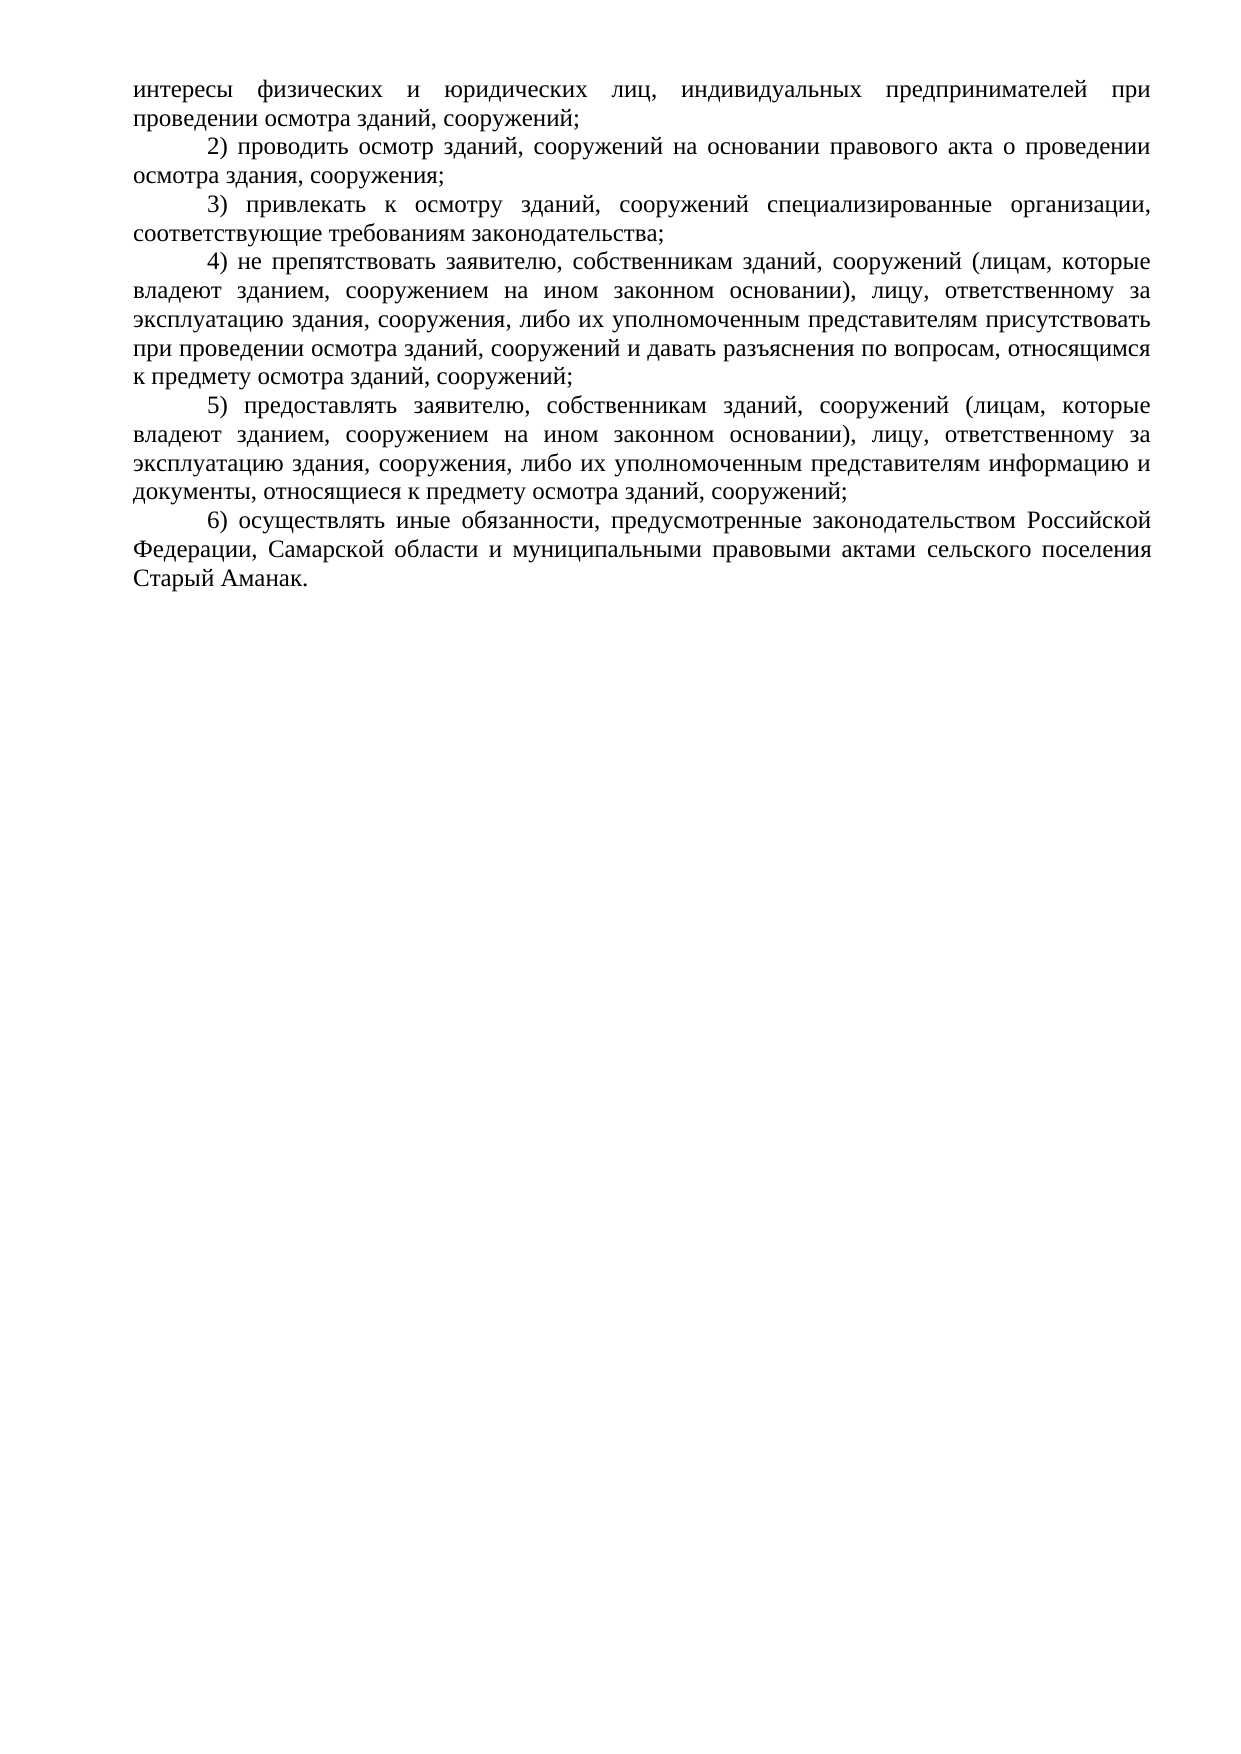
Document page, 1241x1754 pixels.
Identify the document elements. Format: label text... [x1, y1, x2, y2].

text 4) не препятствовать заявителю, собственникам зданий, сооружений (лицам, которые владеют зданием, сооружением на ином законном основании), лицу, ответственному за эксплуатацию здания, сооружения, либо их уполномоченным представителям присутствовать при проведении осмотра зданий, сооружений и давать разъяснения по вопросам, относящимся к предмету осмотра зданий, сооружений; [133, 246, 1152, 390]
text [133, 74, 1152, 131]
text 5) предоставлять заявителю, собственникам зданий, сооружений (лицам, которые владеют зданием, сооружением на ином законном основании), лицу, ответственному за эксплуатацию здания, сооружения, либо их уполномоченным представителям информацию и документы, относящиеся к предмету осмотра зданий, сооружений; [133, 390, 1152, 505]
text 2) проводить осмотр зданий, сооружений на основании правового акта о проведении осмотра здания, сооружения; [133, 131, 1152, 189]
text 3) привлекать к осмотру зданий, сооружений специализированные организации, соответствующие требованиям законодательства; [133, 189, 1152, 246]
text 6) осуществлять иные обязанности, предусмотренные законодательством Российской Федерации, Самарской области и муниципальными правовыми актами сельского поселения Старый Аманак. [133, 505, 1152, 591]
